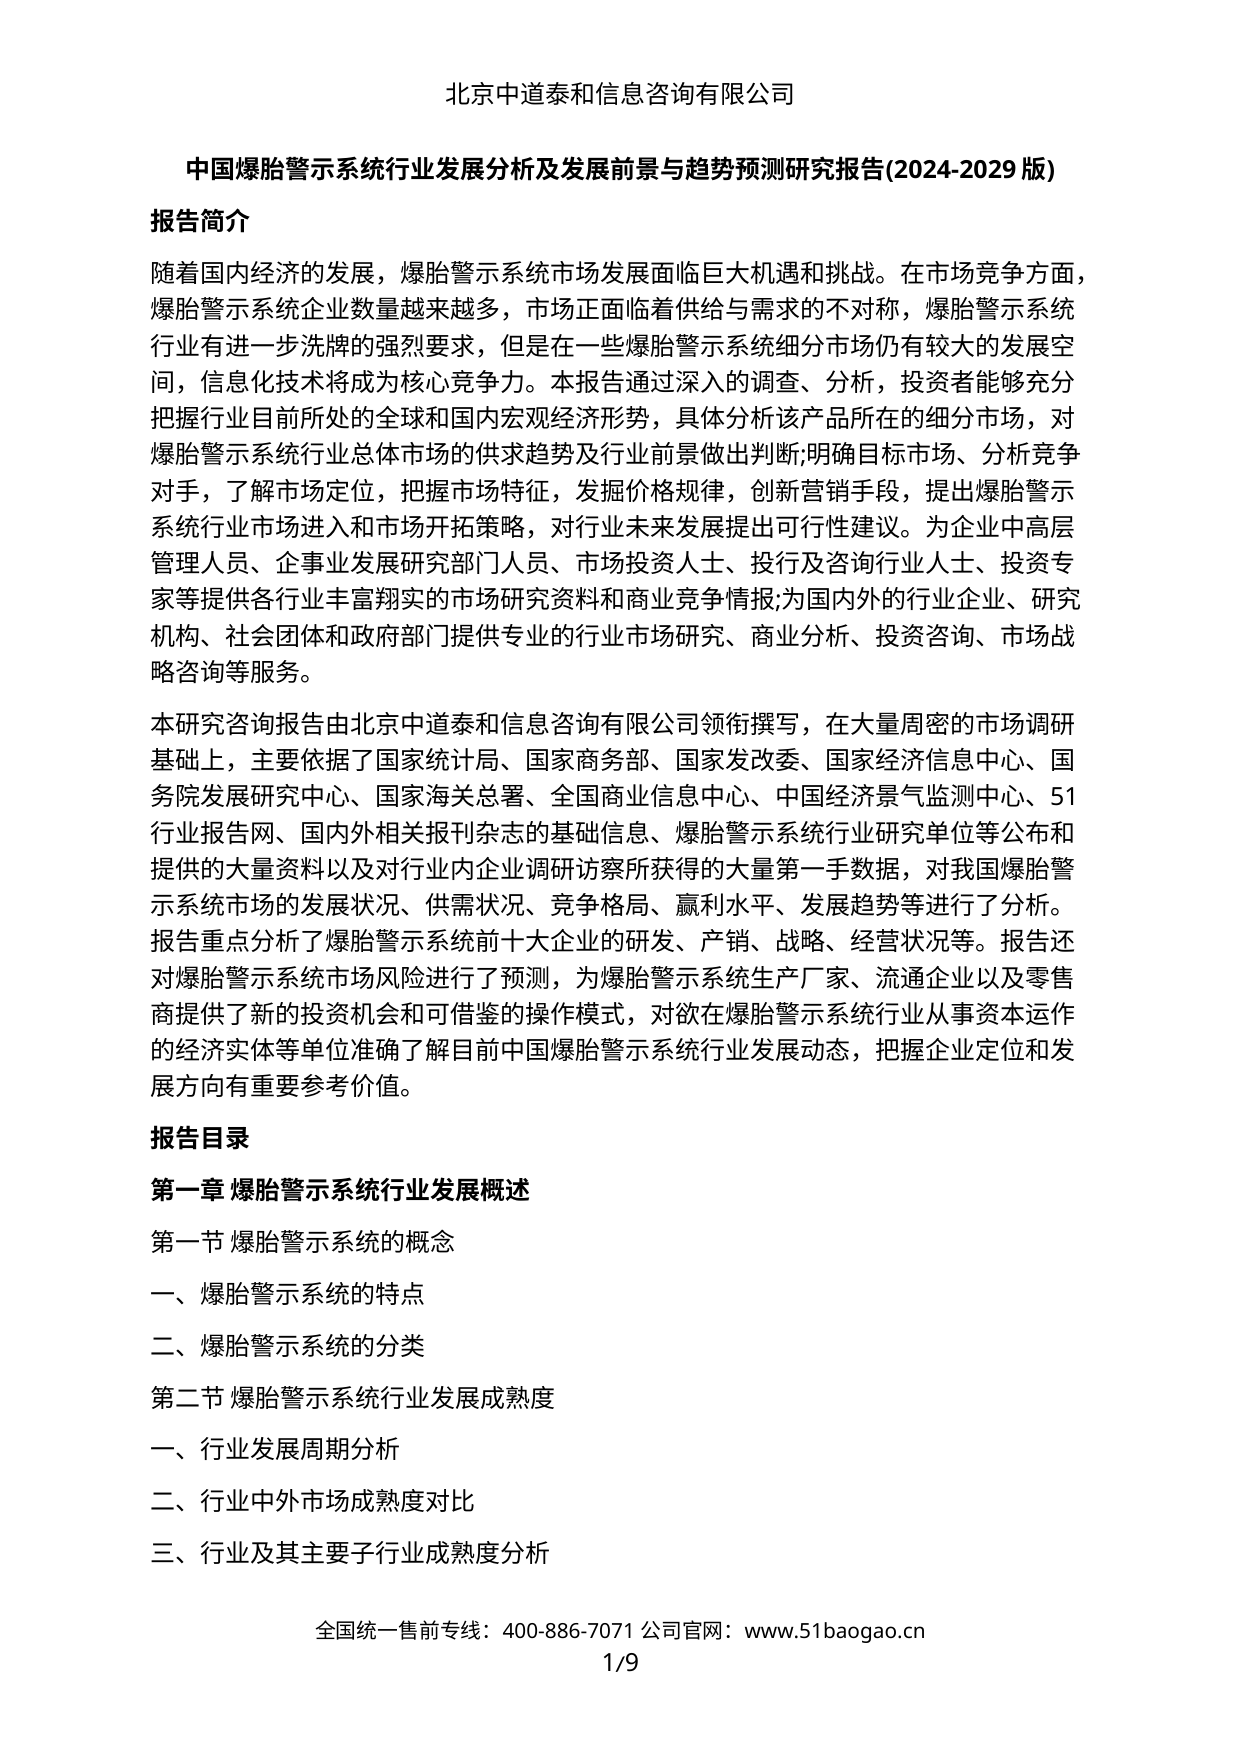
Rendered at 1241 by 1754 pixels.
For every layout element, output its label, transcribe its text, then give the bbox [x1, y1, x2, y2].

text 报告目录 [150, 1119, 1090, 1155]
text 报告简介 [150, 202, 1090, 238]
text 二、爆胎警示系统的分类 [150, 1326, 1090, 1362]
text 二、行业中外市场成熟度对比 [150, 1482, 1090, 1518]
text 一、爆胎警示系统的特点 [150, 1274, 1090, 1311]
text 一、行业发展周期分析 [150, 1430, 1090, 1466]
text 第二节 爆胎警示系统行业发展成熟度 [150, 1378, 1090, 1414]
text 第一节 爆胎警示系统的概念 [150, 1222, 1090, 1259]
text 本研究咨询报告由北京中道泰和信息咨询有限公司领衔撰写，在大量周密的市场调研基础上，主要依据了国家统计局、国家商务部、国家发改委、国家经济信息中心、国务院发展研究中心、国家海关总署、全国商业信息中心、中国经济景气监测中心、51行业报告网、国内外相关报刊杂志的基础信息、爆胎警示系统行业研究单位等公布和提供的大量资料以及对行业内企业调研访察所获得的大量第一手数据，对我国爆胎警示系统市场的发展状况、供需状况、竞争格局、赢利水平、发展趋势等进行了分析。报告重点分析了爆胎警示系统前十大企业的研发、产销、战略、经营状况等。报告还对爆胎警示系统市场风险进行了预测，为爆胎警示系统生产厂家、流通企业以及零售商提供了新的投资机会和可借鉴的操作模式，对欲在爆胎警示系统行业从事资本运作的经济实体等单位准确了解目前中国爆胎警示系统行业发展动态，把握企业定位和发展方向有重要参考价值。 [150, 704, 1090, 1103]
text 随着国内经济的发展，爆胎警示系统市场发展面临巨大机遇和挑战。在市场竞争方面，爆胎警示系统企业数量越来越多，市场正面临着供给与需求的不对称，爆胎警示系统行业有进一步洗牌的强烈要求，但是在一些爆胎警示系统细分市场仍有较大的发展空间，信息化技术将成为核心竞争力。本报告通过深入的调查、分析，投资者能够充分把握行业目前所处的全球和国内宏观经济形势，具体分析该产品所在的细分市场，对爆胎警示系统行业总体市场的供求趋势及行业前景做出判断;明确目标市场、分析竞争对手，了解市场定位，把握市场特征，发掘价格规律，创新营销手段，提出爆胎警示系统行业市场进入和市场开拓策略，对行业未来发展提出可行性建议。为企业中高层管理人员、企事业发展研究部门人员、市场投资人士、投行及咨询行业人士、投资专家等提供各行业丰富翔实的市场研究资料和商业竞争情报;为国内外的行业企业、研究机构、社会团体和政府部门提供专业的行业市场研究、商业分析、投资咨询、市场战略咨询等服务。 [150, 254, 1090, 689]
text 三、行业及其主要子行业成熟度分析 [150, 1534, 1090, 1570]
text 中国爆胎警示系统行业发展分析及发展前景与趋势预测研究报告(2024-2029版) [150, 150, 1090, 186]
text 第一章 爆胎警示系统行业发展概述 [150, 1171, 1090, 1207]
